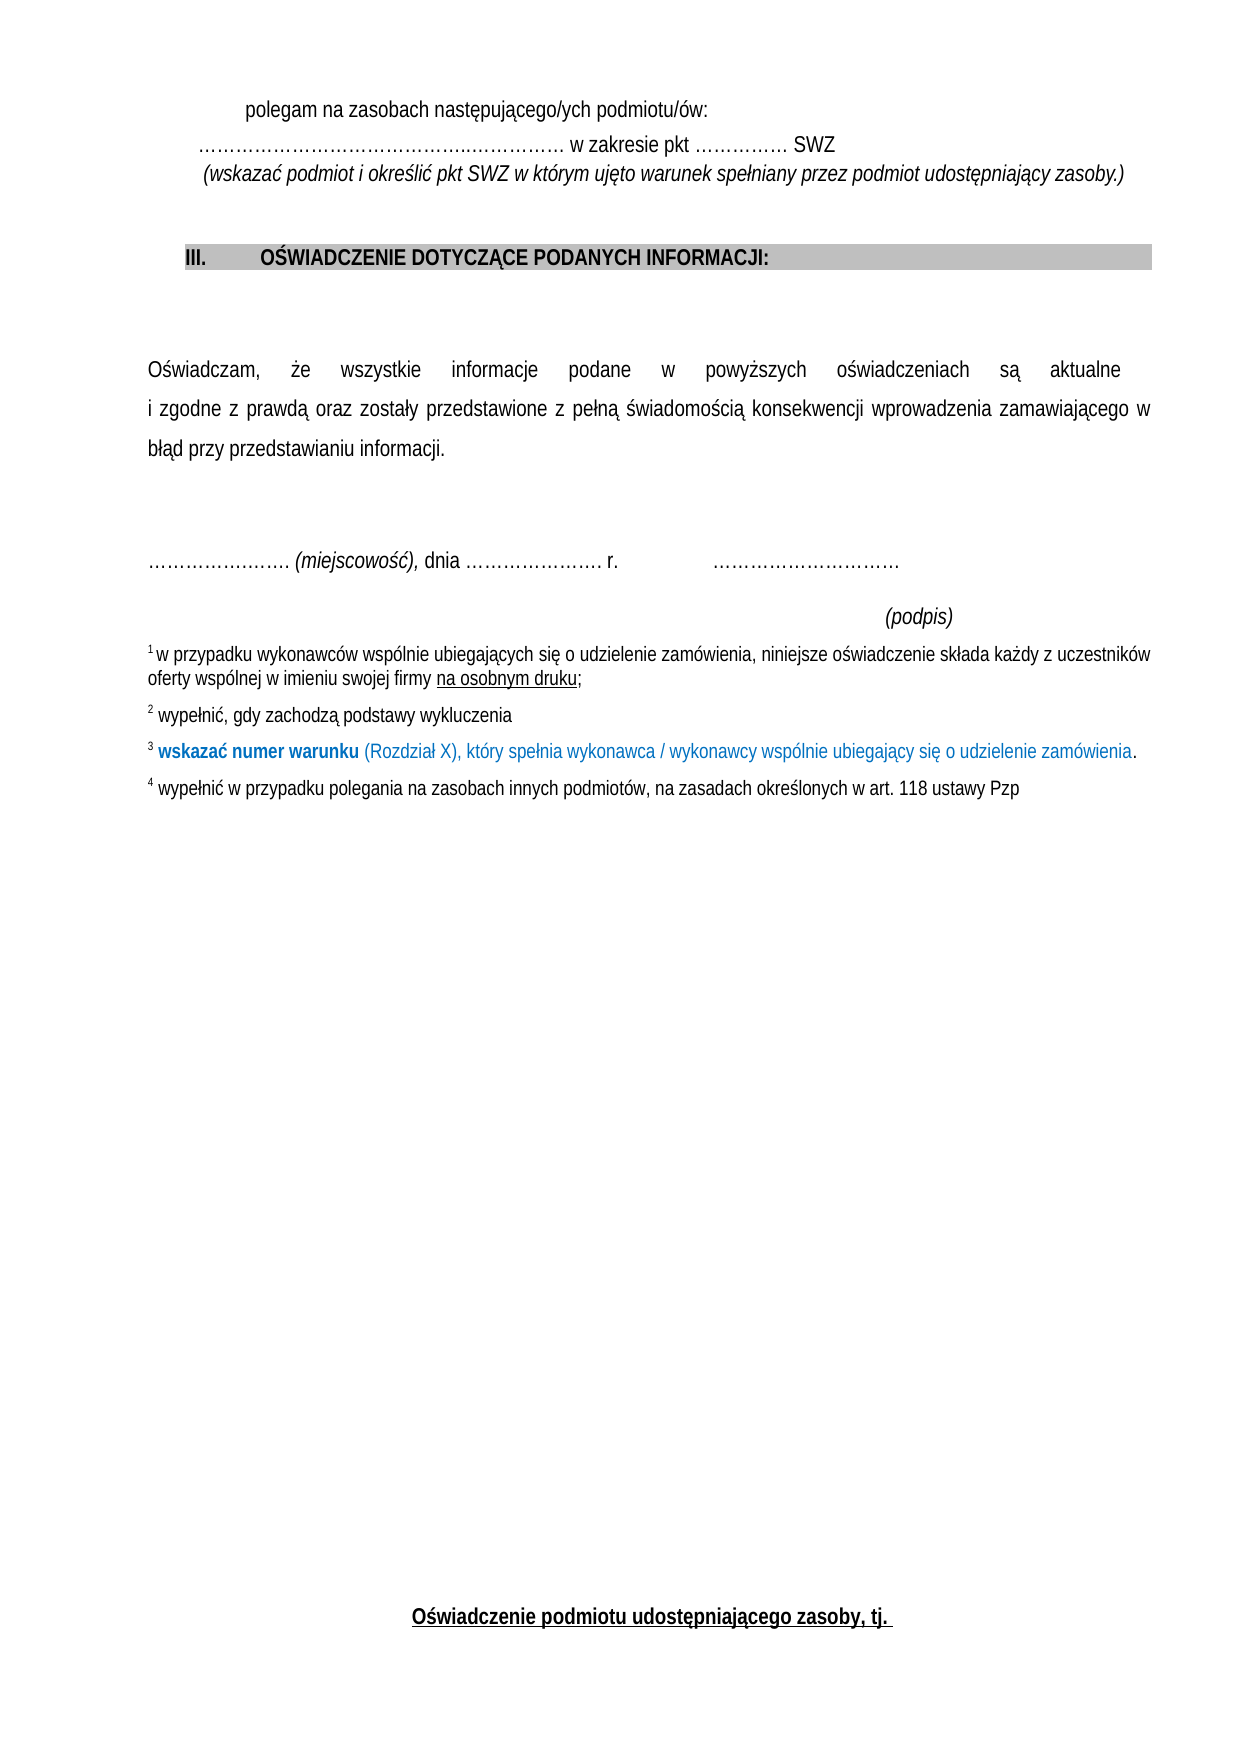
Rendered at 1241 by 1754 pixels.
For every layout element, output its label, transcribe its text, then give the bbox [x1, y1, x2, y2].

text (wskazać podmiot i określić pkt SWZ w którym ujęto warunek spełniany przez podmiot udostępniający zasoby.) [198, 159, 1152, 186]
text Oświadczam, że wszystkie informacje podane w powyższych oświadczeniach są aktualne i zgodne z prawdą oraz zostały przedstawione z pełną świadomością konsekwencji wprowadzenia zamawiającego w błąd przy przedstawianiu informacji. [148, 356, 1152, 461]
list OŚWIADCZENIE DOTYCZĄCE PODANYCH INFORMACJI: [185, 244, 1152, 270]
text …………….……. (miejscowość), dnia …………………. r. ………………………… [148, 547, 1152, 573]
text 4 wypełnić w przypadku polegania na zasobach innych podmiotów, na zasadach określonych w art. 118 ustawy Pzp [148, 776, 1152, 799]
text Oświadczenie podmiotu udostępniającego zasoby, tj. [148, 1603, 1152, 1629]
text ……………………………………..…………… w zakresie pkt …………… SWZ [198, 124, 1152, 159]
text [222, 89, 1152, 124]
text (podpis) [738, 603, 1152, 630]
text 3 wskazać numer warunku (Rozdział X), który spełnia wykonawca / wykonawcy wspólnie ubiegający się o udzielenie zamówienia. [148, 739, 1152, 763]
text 1 w przypadku wykonawców wspólnie ubiegających się o udzielenie zamówienia, niniejsze oświadczenie składa każdy z uczestników oferty wspólnej w imieniu swojej firmy na osobnym druku; [148, 642, 1152, 690]
text 2 wypełnić, gdy zachodzą podstawy wykluczenia [148, 703, 1152, 727]
